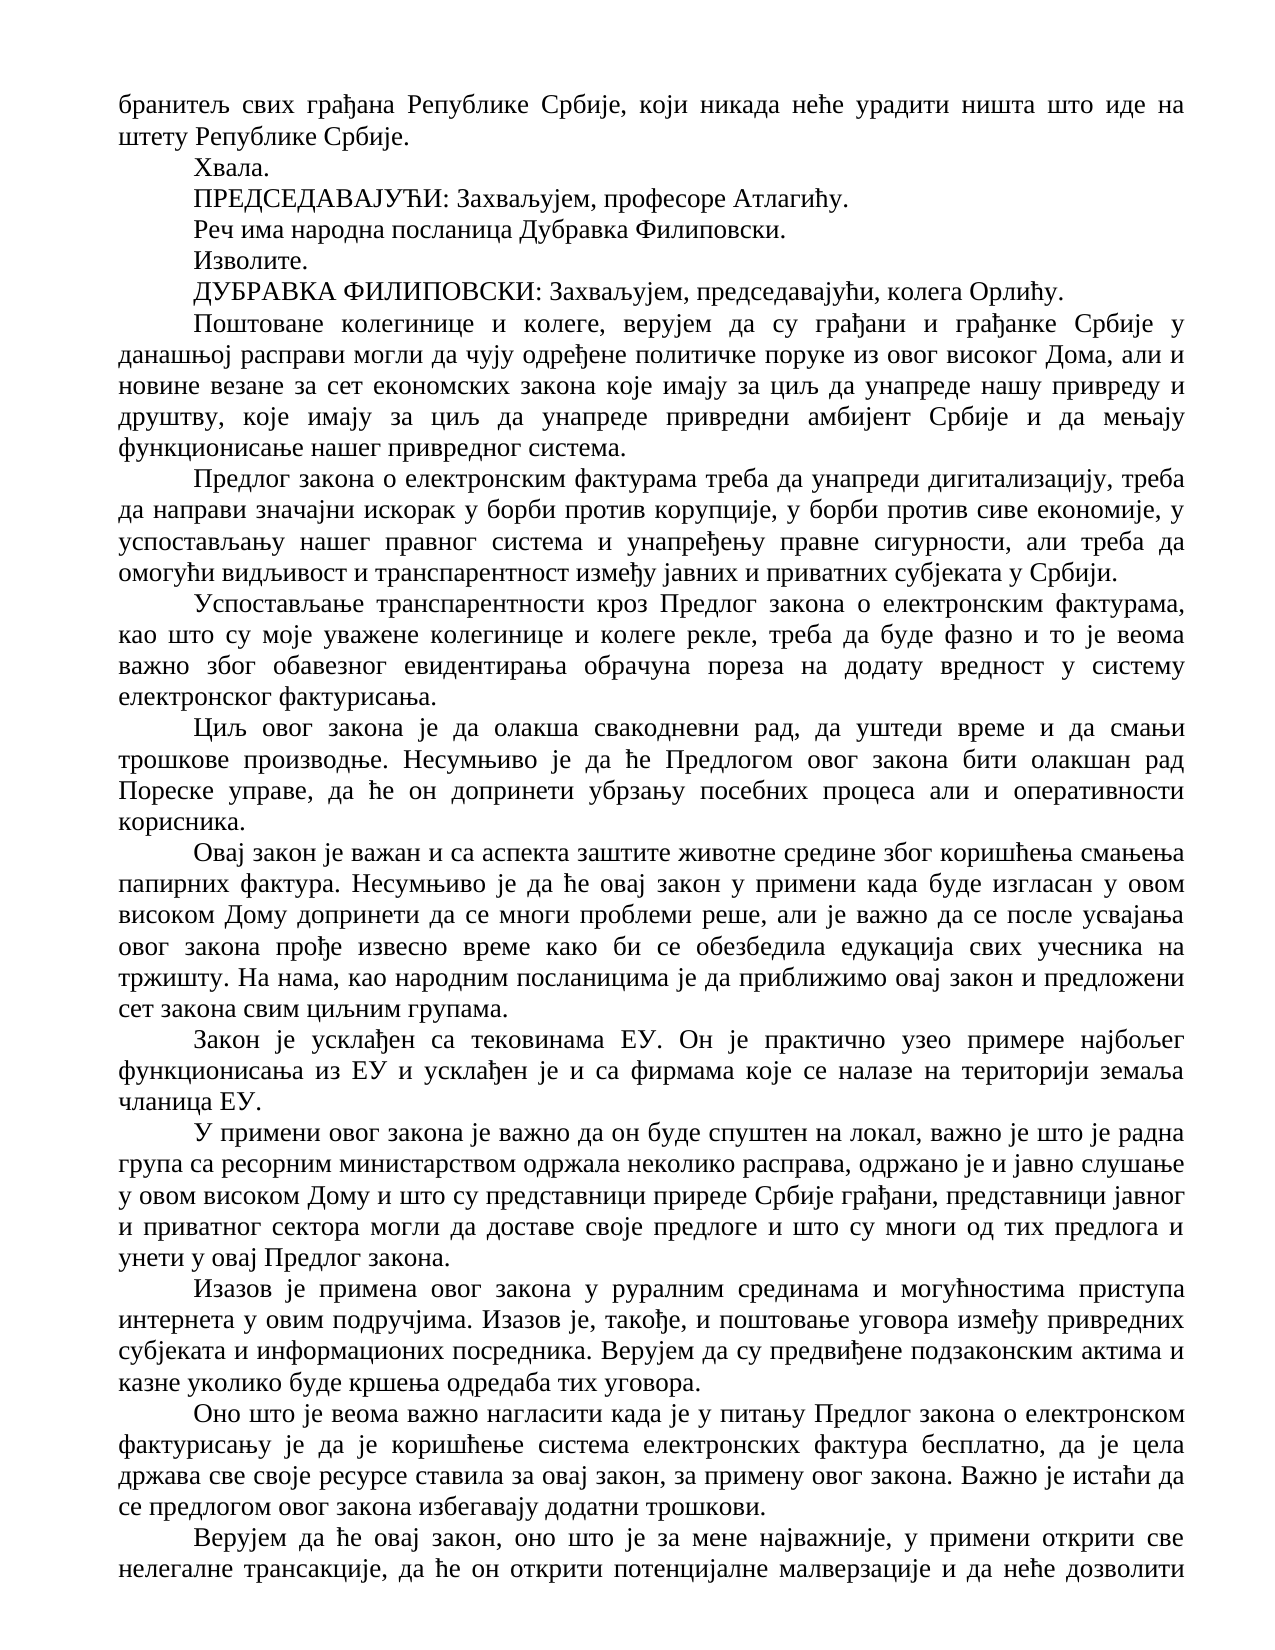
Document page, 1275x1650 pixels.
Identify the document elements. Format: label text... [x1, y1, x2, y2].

text У примени овог закона је важно да он буде спуштен на локал, важно је што је радна група са ресорним министарством одржала неколико расправа, одржано је и јавно слушање у овом високом Дому и што су представници приреде Србије грађани, представници јавног и приватног сектора могли да доставе своје предлоге и што су многи од тих предлога и унети у овај Предлог закона. [118, 1116, 1186, 1272]
text ПРЕДСЕДАВАЈУЋИ: Захваљујем, професоре Атлагићу. [118, 182, 1186, 213]
text Хвала. [118, 151, 1186, 182]
text ДУБРАВКА ФИЛИПОВСКИ: Захваљујем, председавајући, колега Орлићу. [118, 276, 1186, 307]
text Циљ овог закона је да олакша свакодневни рад, да уштеди време и да смањи трошкове производње. Несумњиво је да ће Предлогом овог закона бити олакшан рад Пореске управе, да ће он допринети убрзању посебних процеса али и оперативности корисника. [118, 712, 1186, 836]
text Изволите. [118, 244, 1186, 276]
text Овај закон је важан и са аспекта заштите животне средине због коришћења смањења папирних фактура. Несумњиво је да ће овај закон у примени када буде изгласан у овом високом Дому допринети да се многи проблеми реше, али је важно да се после усвајања овог закона прође извесно време како би се обезбедила едукација свих учесника на тржишту. На нама, као народним посланицима је да приближимо овај закон и предложени сет закона свим циљним групама. [118, 836, 1186, 1023]
text Оно што је веома важно нагласити када је у питању Предлог закона о електронском фактурисању је да је коришћење система електронских фактура бесплатно, да је цела држава све своје ресурсе ставила за овај закон, за примену овог закона. Важно је истаћи да се предлогом овог закона избегавају додатни трошкови. [118, 1397, 1186, 1521]
text Предлог закона о електронским фактурама треба да унапреди дигитализацију, треба да направи значајни искорак у борби против корупције, у борби против сиве економије, у успостављању нашег правног система и унапређењу правне сигурности, али треба да омогући видљивост и транспарентност између јавних и приватних субјеката у Србији. [118, 462, 1186, 587]
text Изазов је примена овог закона у руралним срединама и могућностима приступа интернета у овим подручјима. Изазов је, такође, и поштовање уговора између привредних субјеката и информационих посредника. Верујем да су предвиђене подзаконским актима и казне уколико буде кршења одредаба тих уговора. [118, 1272, 1186, 1397]
text Реч има народна посланица Дубравка Филиповски. [118, 213, 1186, 244]
text Успостављање транспарентности кроз Предлог закона о електронским фактурама, као што су моје уважене колегинице и колеге рекле, треба да буде фазно и то је веома важно због обавезног евидентирања обрачуна пореза на додату вредност у систему електронског фактурисања. [118, 587, 1186, 712]
text Поштоване колегинице и колеге, верујем да су грађани и грађанке Србије у данашњој расправи могли да чују одређене политичке поруке из овог високог Дома, али и новине везане за сет економских закона које имају за циљ да унапреде нашу привреду и друштву, које имају за циљ да унапреде привредни амбијент Србије и да мењају функционисање нашег привредног система. [118, 307, 1186, 462]
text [118, 89, 1186, 151]
text Закон је усклађен са тековинама ЕУ. Он је практично узео примере најбољег функционисања из ЕУ и усклађен је и са фирмама које се налазе на територији земаља чланица ЕУ. [118, 1023, 1186, 1116]
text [118, 1521, 1186, 1584]
